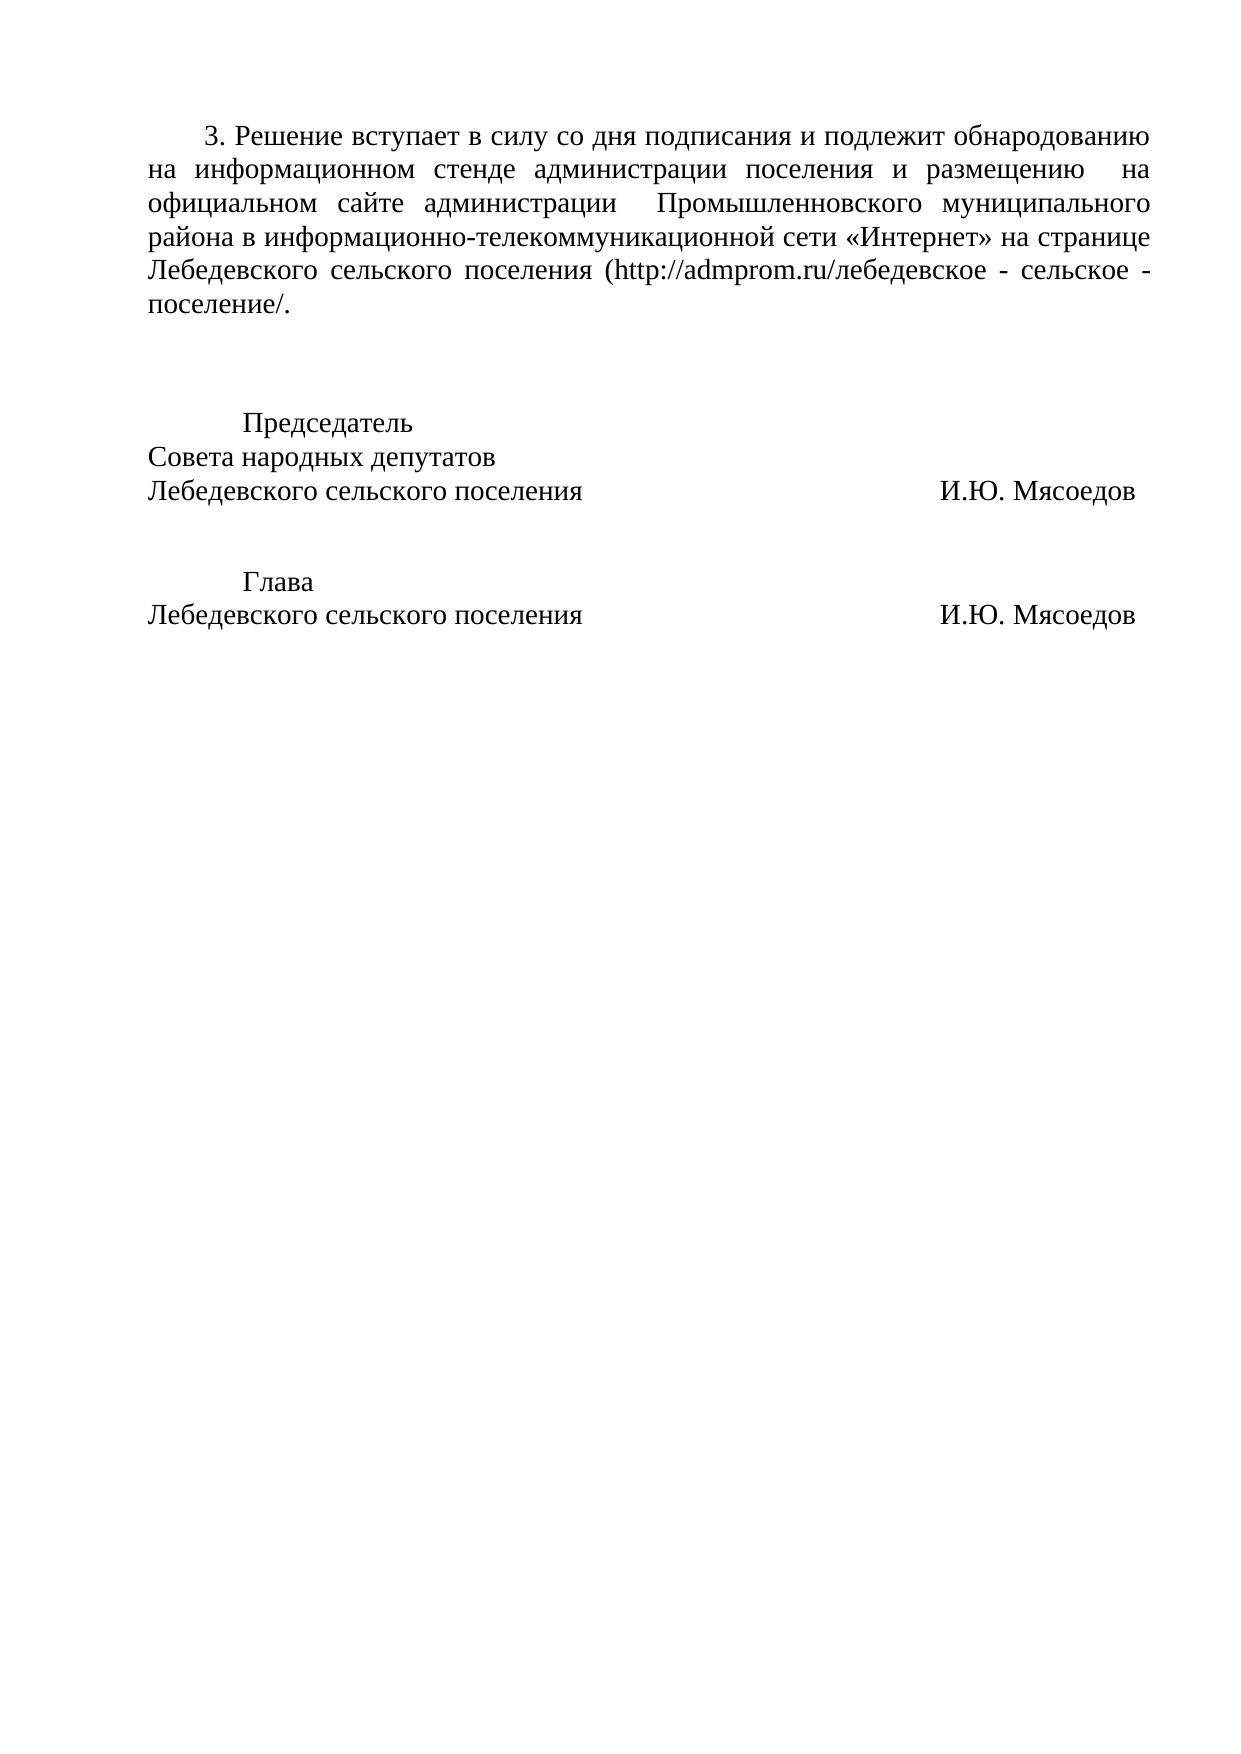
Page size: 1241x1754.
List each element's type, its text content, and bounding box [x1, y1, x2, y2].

text Лебедевского сельского поселения И.Ю. Мясоедов [148, 473, 1152, 506]
text Глава [148, 564, 1152, 597]
text 3. Решение вступает в силу со дня подписания и подлежит обнародованию на информационном стенде администрации поселения и размещению на официальном сайте администрации Промышленновского муниципального района в информационно-телекоммуникационной сети «Интернет» на странице Лебедевского сельского поселения (http://admprom.ru/лебедевское - сельское - поселение/. [148, 118, 1152, 319]
text Совета народных депутатов [148, 439, 1152, 473]
text Лебедевского сельского поселения И.Ю. Мясоедов [148, 597, 1152, 631]
text Председатель [148, 406, 1152, 439]
